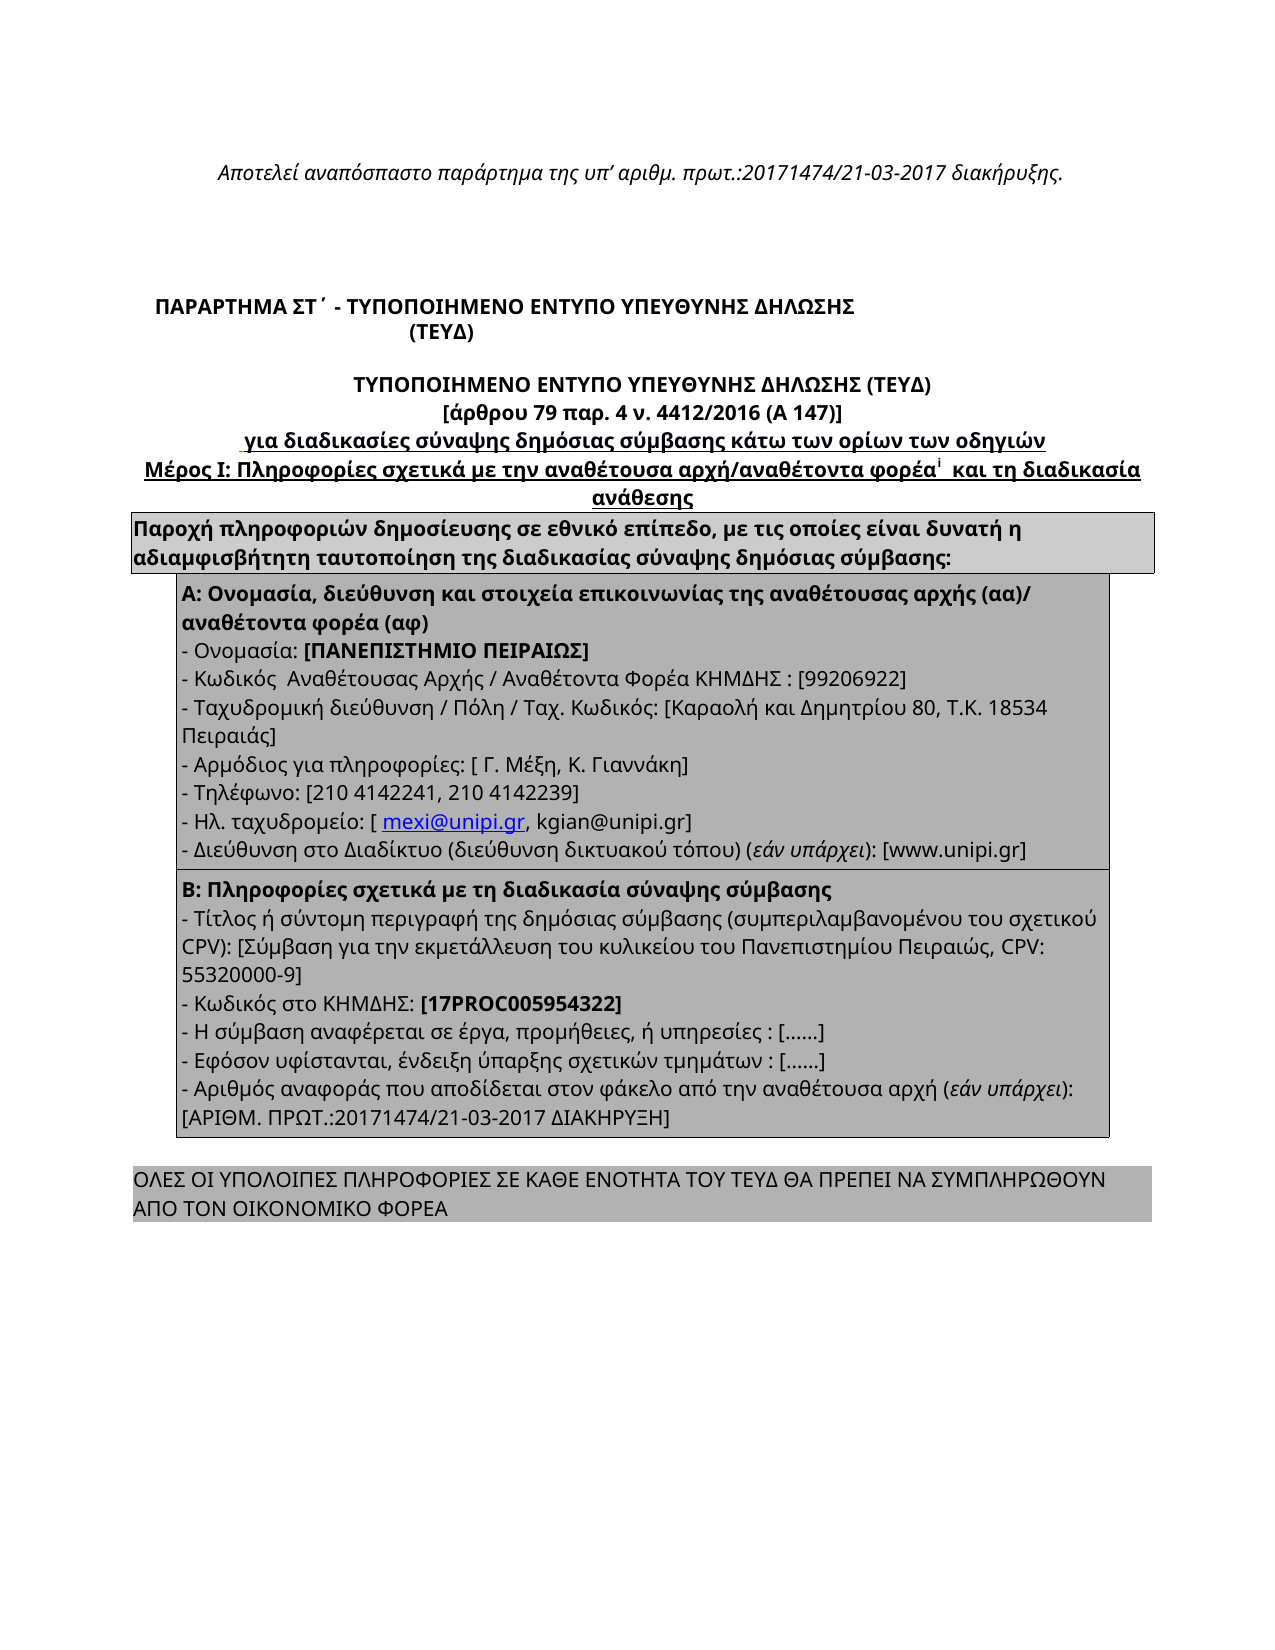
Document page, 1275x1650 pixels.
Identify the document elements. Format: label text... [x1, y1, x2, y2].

text Παροχή πληροφοριών δημοσίευσης σε εθνικό επίπεδο, με τις οποίες είναι δυνατή η αδιαμφισβήτητη ταυτοποίηση της διαδικασίας σύναψης δημόσιας σύμβασης: [132, 513, 1154, 573]
text ΟΛΕΣ ΟΙ ΥΠΟΛΟΙΠΕΣ ΠΛΗΡΟΦΟΡΙΕΣ ΣΕ ΚΑΘΕ ΕΝΟΤΗΤΑ ΤΟΥ ΤΕΥΔ ΘΑ ΠΡΕΠΕΙ ΝΑ ΣΥΜΠΛΗΡΩΘΟΥΝ ΑΠΟ ΤΟΝ ΟΙΚΟΝΟΜΙΚΟ ΦΟΡΕΑ [133, 1166, 1152, 1222]
text ΤΥΠΟΠΟΙΗΜΕΝΟ ΕΝΤΥΠΟ ΥΠΕΥΘΥΝΗΣ ΔΗΛΩΣΗΣ (TEΥΔ) [133, 370, 1152, 398]
table_header Α: Ονομασία, διεύθυνση και στοιχεία επικοινωνίας της αναθέτουσας αρχής (αα)/ αναθέτοντα φορέα (αφ) - Ονομασία: [ΠΑΝΕΠΙΣΤΗΜΙΟ ΠΕΙΡΑΙΩΣ] - Κωδικός Αναθέτουσας Αρχής / Αναθέτοντα Φορέα ΚΗΜΔΗΣ : [99206922] - Ταχυδρομική διεύθυνση / Πόλη / Ταχ. Κωδικός: [Καραολή και Δημητρίου 80, Τ.Κ. 18534 Πειραιάς] - Αρμόδιος για πληροφορίες: [ Γ. Μέξη, Κ. Γιαννάκη] - Τηλέφωνο: [210 4142241, 210 4142239] - Ηλ. ταχυδρομείο: [ mexi@unipi.gr, kgian@unipi.gr] - Διεύθυνση στο Διαδίκτυο (διεύθυνση δικτυακού τόπου) (εάν υπάρχει): [www.unipi.gr] [177, 574, 1109, 869]
text Μέρος Ι: Πληροφορίες σχετικά με την αναθέτουσα αρχή/αναθέτοντα φορέα και τη διαδικασία ανάθεσης [133, 455, 1152, 512]
text [άρθρου 79 παρ. 4 ν. 4412/2016 (Α 147)] [133, 398, 1152, 427]
text Αποτελεί αναπόσπαστο παράρτημα της υπ’ αριθμ. πρωτ.:20171474/21-03-2017 διακήρυξης. [133, 158, 1152, 186]
table_cell Β: Πληροφορίες σχετικά με τη διαδικασία σύναψης σύμβασης - Τίτλος ή σύντομη περιγραφή της δημόσιας σύμβασης (συμπεριλαμβανομένου του σχετικού CPV): [Σύμβαση για την εκμετάλλευση του κυλικείου του Πανεπιστημίου Πειραιώς, CPV: 55320000-9] - Κωδικός στο ΚΗΜΔΗΣ: [17PROC005954322] - Η σύμβαση αναφέρεται σε έργα, προμήθειες, ή υπηρεσίες : [……] - Εφόσον υφίστανται, ένδειξη ύπαρξης σχετικών τμημάτων : [……] - Αριθμός αναφοράς που αποδίδεται στον φάκελο από την αναθέτουσα αρχή (εάν υπάρχει): [ΑΡΙΘΜ. ΠΡΩΤ.:20171474/21-03-2017 ΔΙΑΚΗΡΥΞΗ] [177, 870, 1109, 1137]
text ΠΑΡΑΡΤΗΜΑ ΣΤ΄ - ΤΥΠΟΠΟΙΗΜΕΝΟ ΕΝΤΥΠΟ ΥΠΕΥΘΥΝΗΣ ΔΗΛΩΣΗΣ [133, 295, 1152, 320]
text για διαδικασίες σύναψης δημόσιας σύμβασης κάτω των ορίων των οδηγιών [133, 427, 1152, 455]
text (ΤΕΥΔ) [133, 320, 1152, 345]
